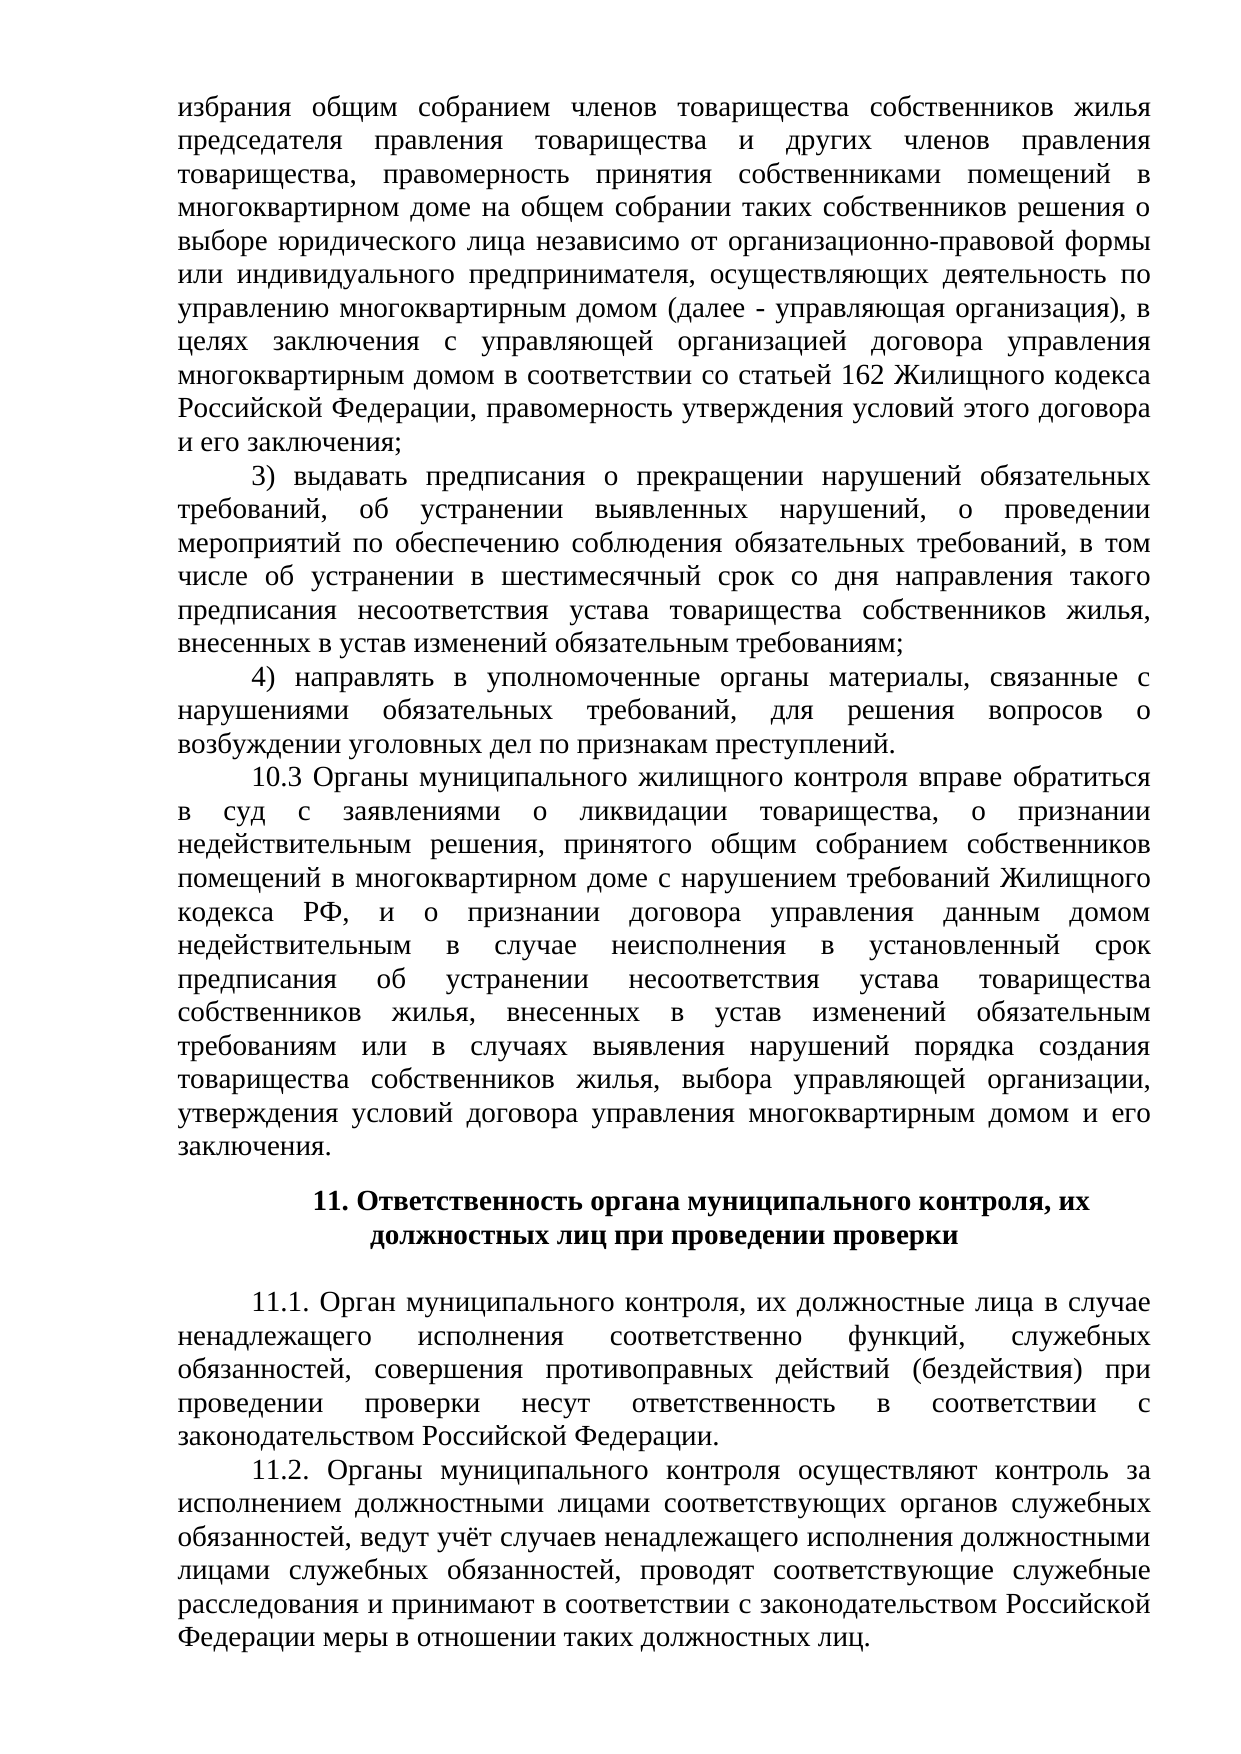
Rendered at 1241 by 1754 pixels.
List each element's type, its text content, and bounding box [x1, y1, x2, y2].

text 4) направлять в уполномоченные органы материалы, связанные с нарушениями обязательных требований, для решения вопросов о возбуждении уголовных дел по признакам преступлений. [177, 659, 1152, 759]
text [177, 89, 1152, 458]
text 11.2. Органы муниципального контроля осуществляют контроль за исполнением должностными лицами соответствующих органов служебных обязанностей, ведут учёт случаев ненадлежащего исполнения должностными лицами служебных обязанностей, проводят соответствующие служебные расследования и принимают в соответствии с законодательством Российской Федерации меры в отношении таких должностных лиц. [177, 1452, 1152, 1653]
text 11. Ответственность органа муниципального контроля, их должностных лиц при проведении проверки [177, 1183, 1152, 1251]
text 11.1. Орган муниципального контроля, их должностные лица в случае ненадлежащего исполнения соответственно функций, служебных обязанностей, совершения противоправных действий (бездействия) при проведении проверки несут ответственность в соответствии с законодательством Российской Федерации. [177, 1284, 1152, 1452]
text 10.3 Органы муниципального жилищного контроля вправе обратиться в суд с заявлениями о ликвидации товарищества, о признании недействительным решения, принятого общим собранием собственников помещений в многоквартирном доме с нарушением требований Жилищного кодекса РФ, и о признании договора управления данным домом недействительным в случае неисполнения в установленный срок предписания об устранении несоответствия устава товарищества собственников жилья, внесенных в устав изменений обязательным требованиям или в случаях выявления нарушений порядка создания товарищества собственников жилья, выбора управляющей организации, утверждения условий договора управления многоквартирным домом и его заключения. [177, 759, 1152, 1162]
text 3) выдавать предписания о прекращении нарушений обязательных требований, об устранении выявленных нарушений, о проведении мероприятий по обеспечению соблюдения обязательных требований, в том числе об устранении в шестимесячный срок со дня направления такого предписания несоответствия устава товарищества собственников жилья, внесенных в устав изменений обязательным требованиям; [177, 458, 1152, 659]
